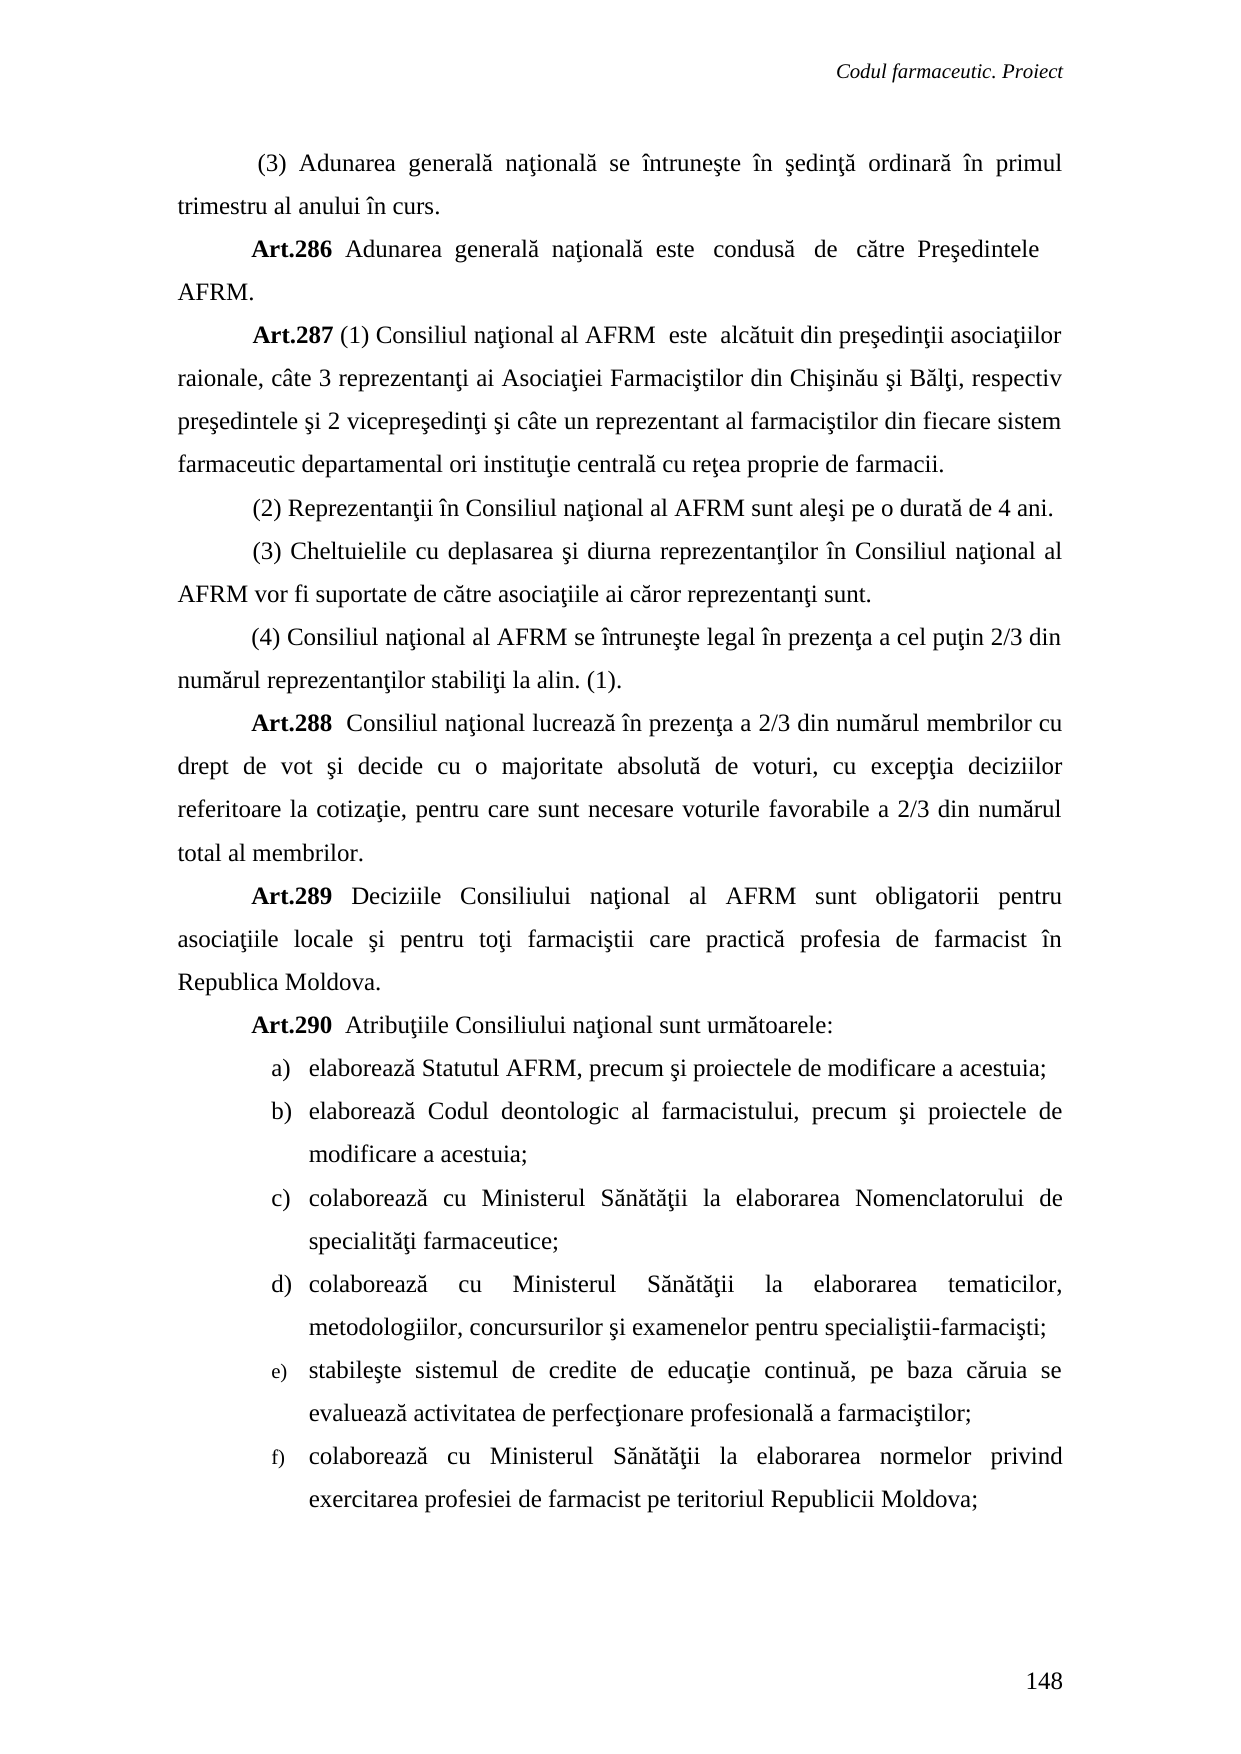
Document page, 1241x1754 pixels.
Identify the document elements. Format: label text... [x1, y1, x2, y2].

list elaborează Codul deontologic al farmacistului, precum şi proiectele de modificare a acestuia; [271, 1096, 1063, 1168]
list elaborează Statutul AFRM, precum şi proiectele de modificare a acestuia; [271, 1053, 1063, 1082]
text Art.288 Consiliul naţional lucrează în prezenţa a 2/3 din numărul membrilor cu drept de vot şi decide cu o majoritate absolută de voturi, cu excepţia deciziilor referitoare la cotizaţie, pentru care sunt necesare voturile favorabile a 2/3 din numărul total al membrilor. [177, 708, 1063, 866]
text Art.287 (1) Consiliul naţional al AFRM este alcătuit din preşedinţii asociaţiilor raionale, câte 3 reprezentanţi ai Asociaţiei Farmaciştilor din Chişinău şi Bălţi, respectiv preşedintele şi 2 vicepreşedinţi şi câte un reprezentant al farmaciştilor din fiecare sistem farmaceutic departamental ori instituţie centrală cu reţea proprie de farmacii. [177, 320, 1063, 478]
text (2) Reprezentanţii în Consiliul naţional al AFRM sunt aleşi pe o durată de 4 ani. [177, 493, 1063, 521]
text AFRM. [177, 277, 1063, 306]
list colaborează cu Ministerul Sănătăţii la elaborarea Nomenclatorului de specialităţi farmaceutice; [271, 1183, 1063, 1254]
text Art.286 Adunarea generală naţională este condusă de către Preşedintele [177, 234, 1063, 263]
text (3) Cheltuielile cu deplasarea şi diurna reprezentanţilor în Consiliul naţional al AFRM vor fi suportate de către asociaţiile ai căror reprezentanţi sunt. [177, 536, 1063, 608]
list colaborează cu Ministerul Sănătăţii la elaborarea tematicilor, metodologiilor, concursurilor şi examenelor pentru specialiştii-farmacişti; [271, 1269, 1063, 1341]
text Art.289 Deciziile Consiliului naţional al AFRM sunt obligatorii pentru asociaţiile locale şi pentru toţi farmaciştii care practică profesia de farmacist în Republica Moldova. [177, 881, 1063, 996]
list colaborează cu Ministerul Sănătăţii la elaborarea normelor privind exercitarea profesiei de farmacist pe teritoriul Republicii Moldova; [271, 1441, 1063, 1513]
text (4) Consiliul naţional al AFRM se întruneşte legal în prezenţa a cel puţin 2/3 din numărul reprezentanţilor stabiliţi la alin. (1). [177, 622, 1063, 694]
text Art.290 Atribuţiile Consiliului naţional sunt următoarele: [177, 1010, 1063, 1039]
text (3) Adunarea generală naţională se întruneşte în şedinţă ordinară în primul trimestru al anului în curs. [177, 148, 1063, 219]
list stabileşte sistemul de credite de educaţie continuă, pe baza căruia se evaluează activitatea de perfecţionare profesională a farmaciştilor; [271, 1355, 1063, 1427]
